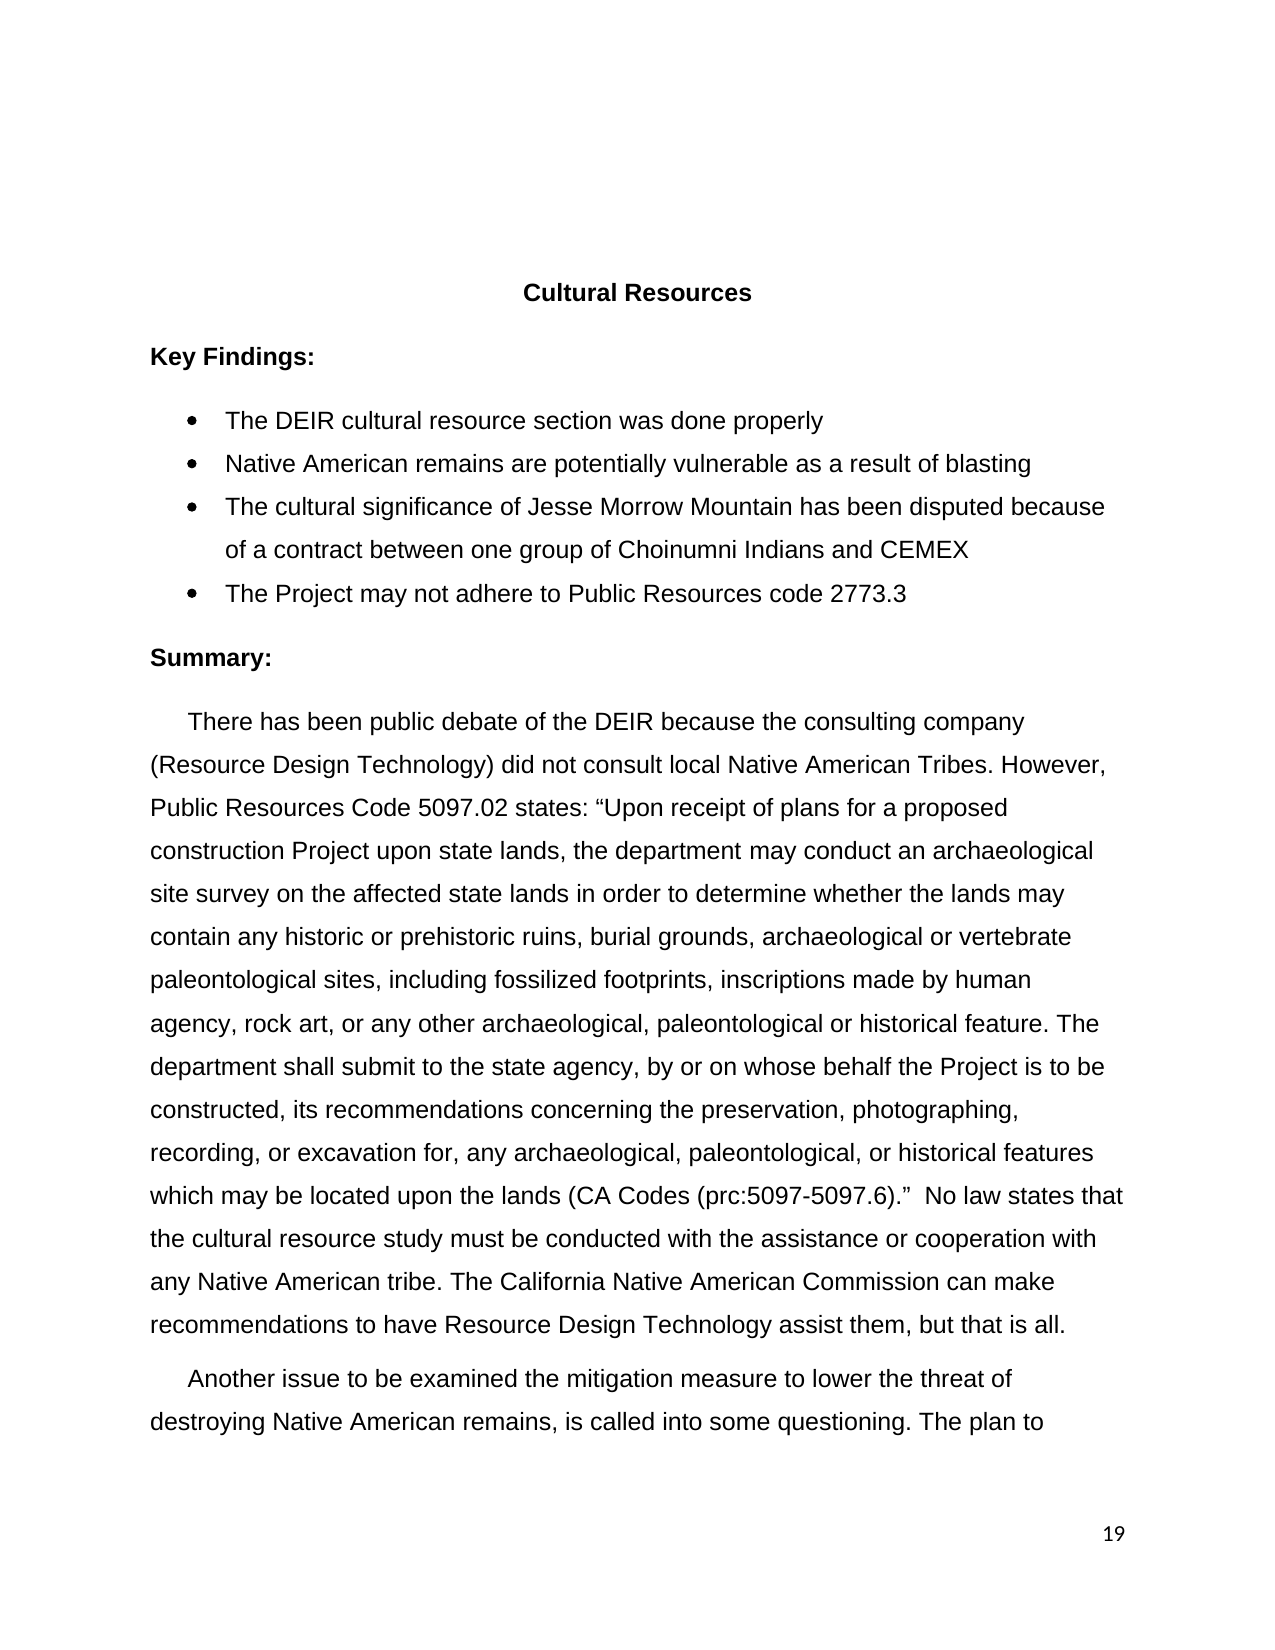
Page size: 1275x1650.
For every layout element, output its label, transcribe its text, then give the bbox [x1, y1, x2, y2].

text There has been public debate of the DEIR because the consulting company (Resource Design Technology) did not consult local Native American Tribes. However, Public Resources Code 5097.02 states: “Upon receipt of plans for a proposed construction Project upon state lands, the department may conduct an archaeological site survey on the affected state lands in order to determine whether the lands may contain any historic or prehistoric ruins, burial grounds, archaeological or vertebrate paleontological sites, including fossilized footprints, inscriptions made by human agency, rock art, or any other archaeological, paleontological or historical feature. The department shall submit to the state agency, by or on whose behalf the Project is to be constructed, its recommendations concerning the preservation, photographing, recording, or excavation for, any archaeological, paleontological, or historical features which may be located upon the lands (CA Codes (prc:5097-5097.6).” No law states that the cultural resource study must be conducted with the assistance or cooperation with any Native American tribe. The California Native American Commission can make recommendations to have Resource Design Technology assist them, but that is all. [150, 707, 1125, 1339]
text Summary: [150, 643, 1125, 671]
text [150, 1364, 1125, 1436]
list The DEIR cultural resource section was done properly [187, 406, 1125, 435]
text Key Findings: [150, 342, 1125, 371]
list The cultural significance of Jesse Morrow Mountain has been disputed because of a contract between one group of Choinumni Indians and CEMEX [187, 492, 1125, 564]
list The Project may not adhere to Public Resources code 2773.3 [187, 579, 1125, 607]
text Cultural Resources [150, 278, 1125, 307]
list Native American remains are potentially vulnerable as a result of blasting [187, 449, 1125, 478]
